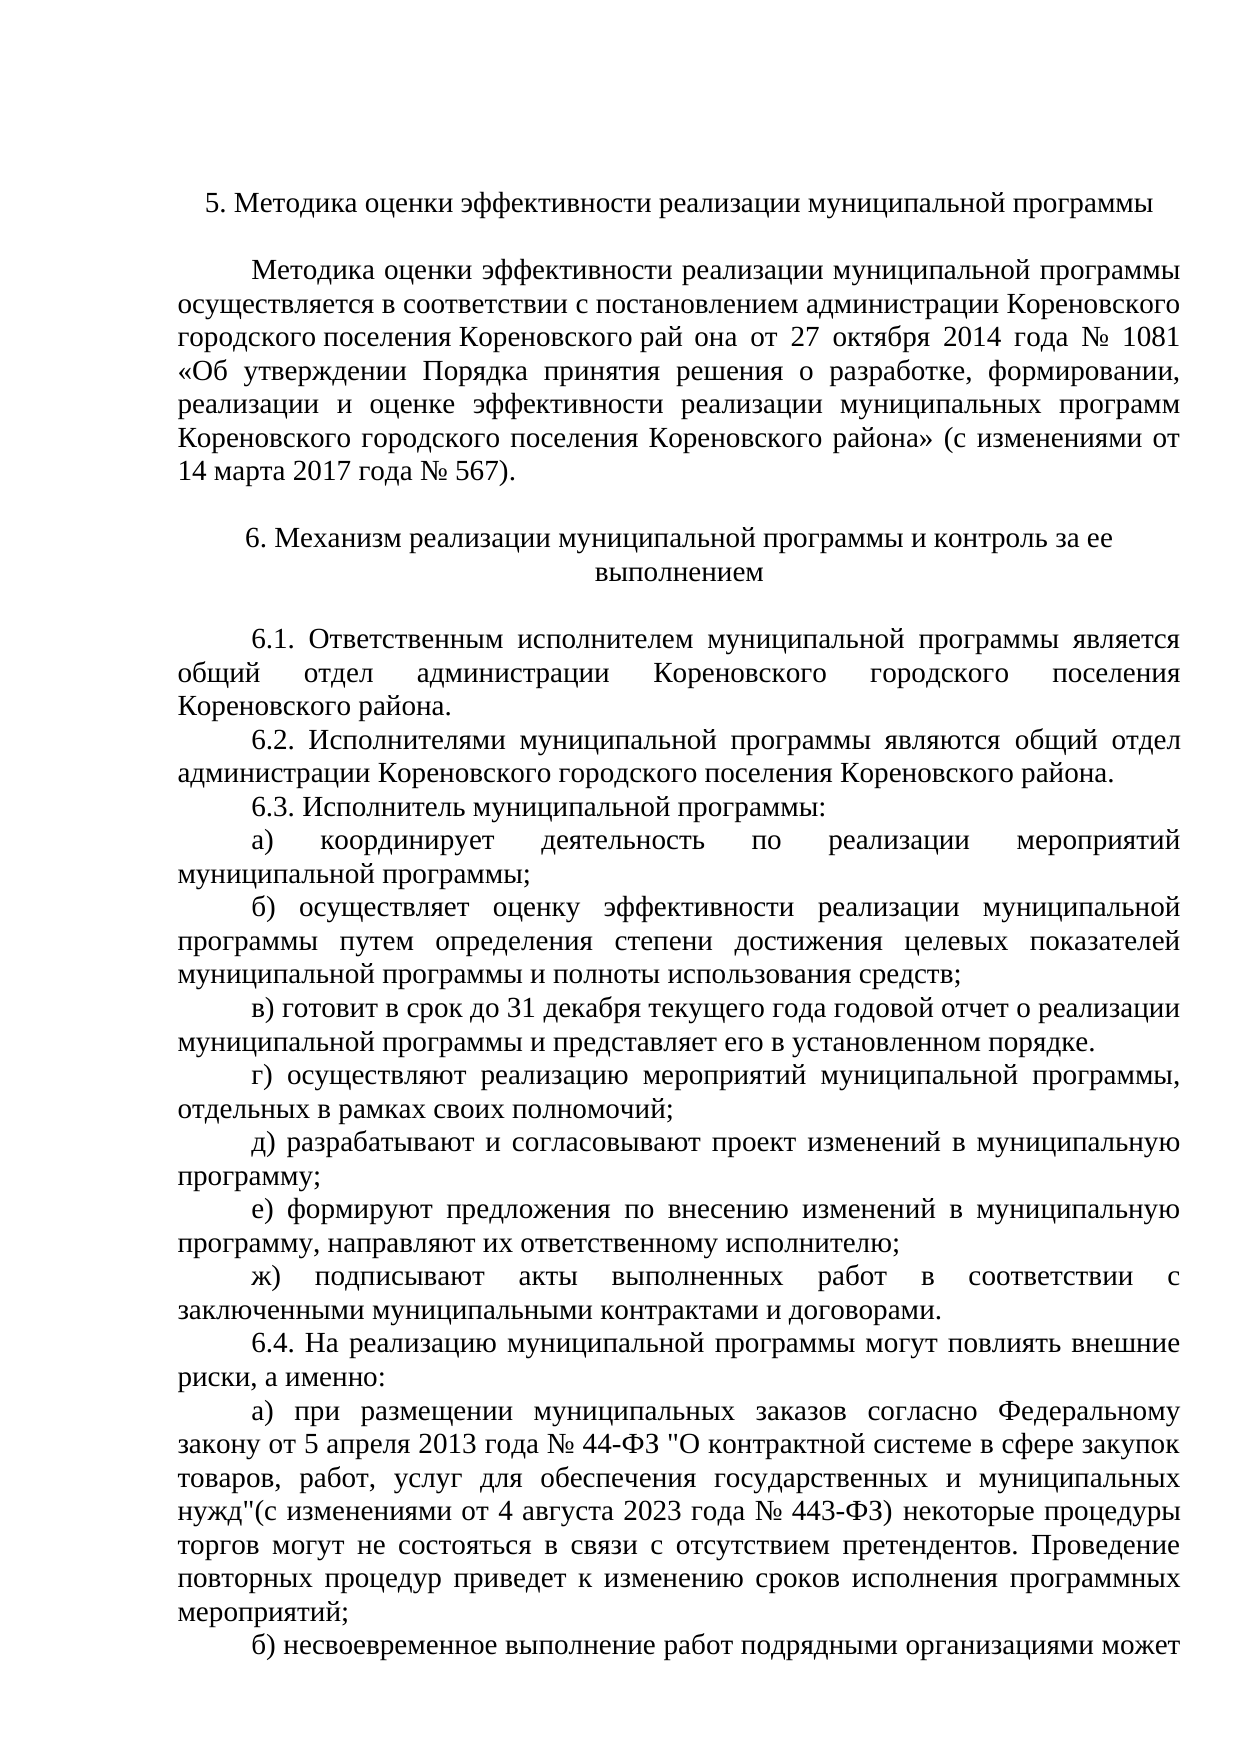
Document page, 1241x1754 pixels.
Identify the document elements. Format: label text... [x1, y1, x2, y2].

text Методика оценки эффективности реализации муниципальной программы осуществляется в соответствии с постановлением администрации Кореновского городского поселения Кореновского рай она от 27 октября 2014 года № 1081 «Об утверждении Порядка принятия решения о разработке, формировании, реализации и оценке эффективности реализации муниципальных программ Кореновского городского поселения Кореновского района» (с изменениями от 14 марта 2017 года № 567). [177, 252, 1181, 487]
text 6.2. Исполнителями муниципальной программы являются общий отдел администрации Кореновского городского поселения Кореновского района. [177, 722, 1181, 789]
text д) разрабатывают и согласовывают проект изменений в муниципальную программу; [177, 1124, 1181, 1191]
text а) координирует деятельность по реализации мероприятий муниципальной программы; [177, 822, 1181, 889]
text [177, 1627, 1181, 1661]
text е) формируют предложения по внесению изменений в муниципальную программу, направляют их ответственному исполнителю; [177, 1191, 1181, 1258]
text б) осуществляет оценку эффективности реализации муниципальной программы путем определения степени достижения целевых показателей муниципальной программы и полноты использования средств; [177, 889, 1181, 990]
text ж) подписывают акты выполненных работ в соответствии с заключенными муниципальными контрактами и договорами. [177, 1258, 1181, 1326]
text 5. Методика оценки эффективности реализации муниципальной программы [177, 185, 1181, 219]
text 6.4. На реализацию муниципальной программы могут повлиять внешние риски, а именно: [177, 1326, 1181, 1393]
text г) осуществляют реализацию мероприятий муниципальной программы, отдельных в рамках своих полномочий; [177, 1057, 1181, 1124]
text 6. Механизм реализации муниципальной программы и контроль за ее выполнением [177, 521, 1181, 588]
text 6.1. Ответственным исполнителем муниципальной программы является общий отдел администрации Кореновского городского поселения Кореновского района. [177, 621, 1181, 722]
text а) при размещении муниципальных заказов согласно Федеральному закону от 5 апреля 2013 года № 44-ФЗ "О контрактной системе в сфере закупок товаров, работ, услуг для обеспечения государственных и муниципальных нужд"(с изменениями от 4 августа 2023 года № 443-ФЗ) некоторые процедуры торгов могут не состояться в связи с отсутствием претендентов. Проведение повторных процедур приведет к изменению сроков исполнения программных мероприятий; [177, 1393, 1181, 1627]
text в) готовит в срок до 31 декабря текущего года годовой отчет о реализации муниципальной программы и представляет его в установленном порядке. [177, 990, 1181, 1057]
text 6.3. Исполнитель муниципальной программы: [177, 789, 1181, 822]
